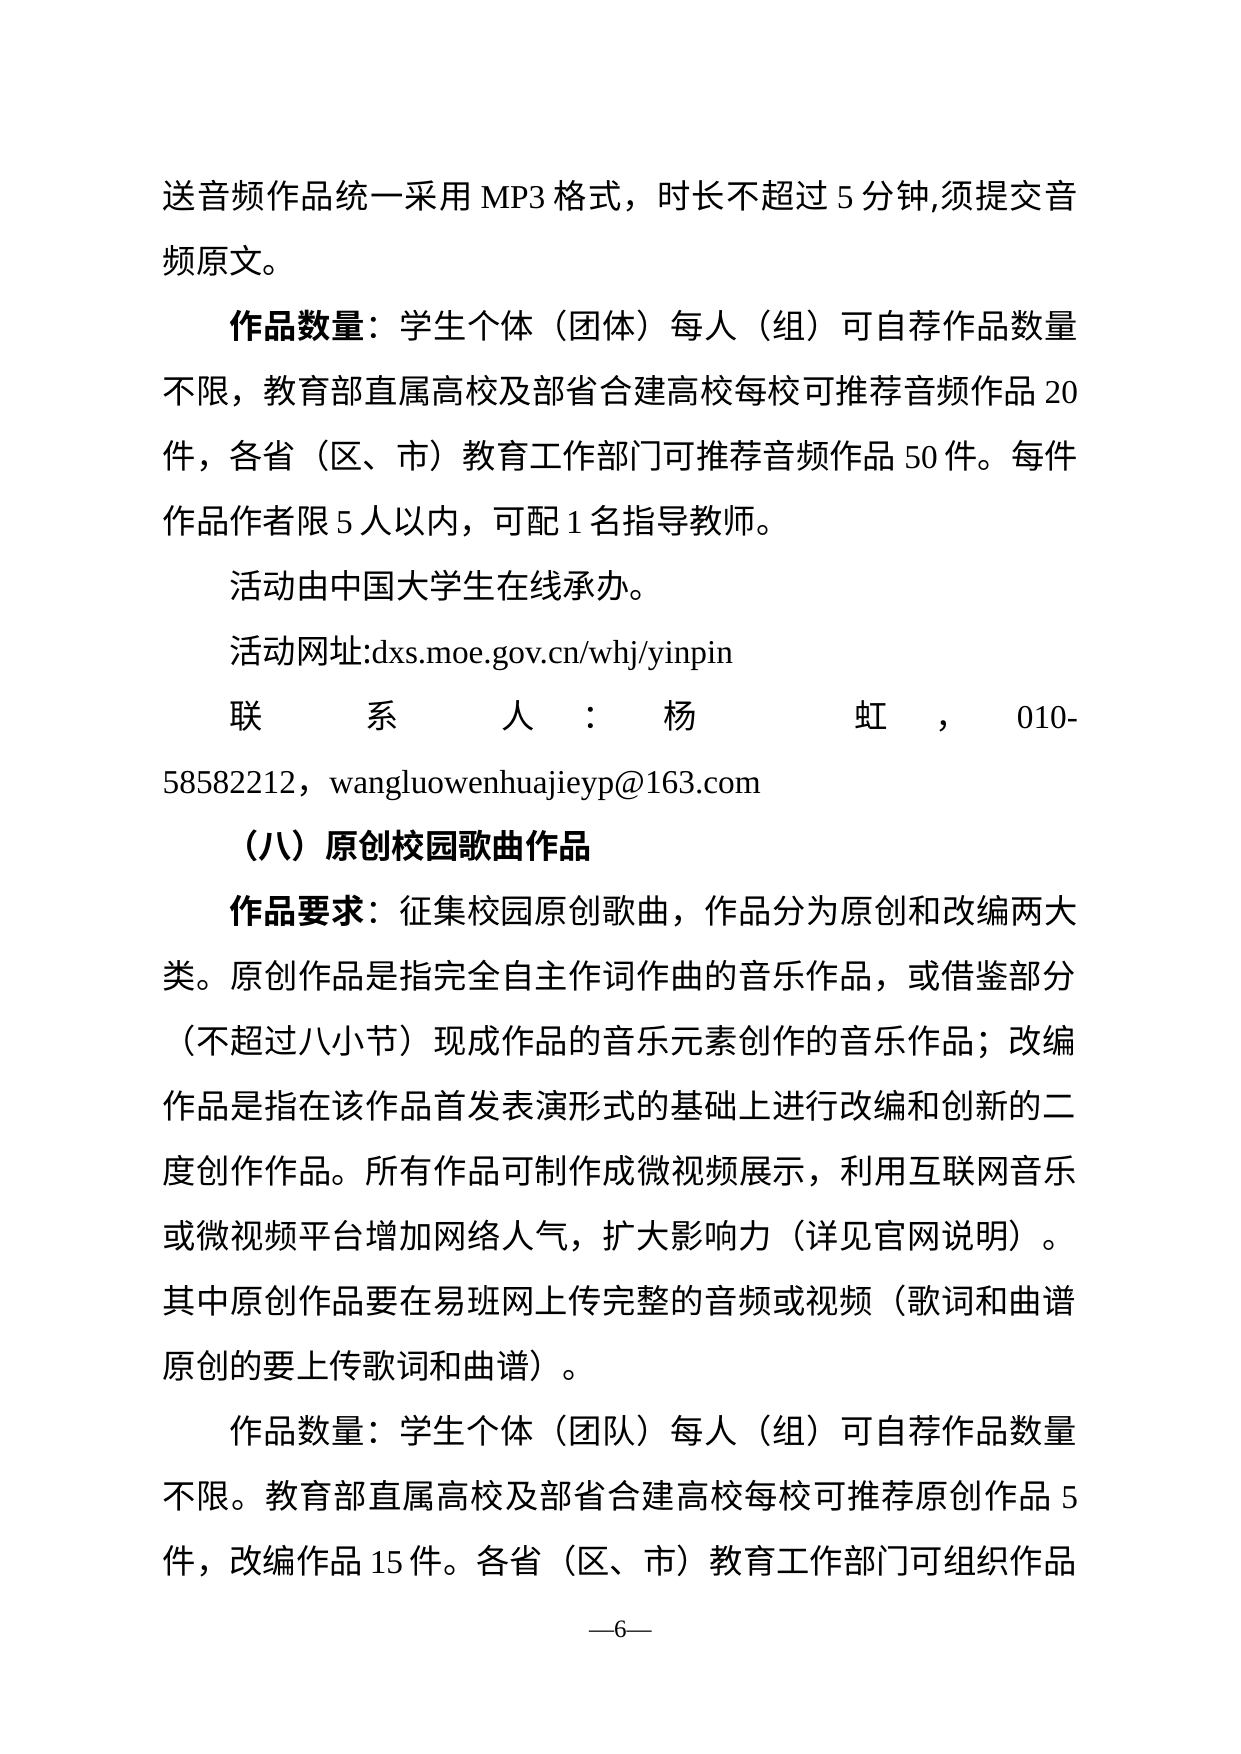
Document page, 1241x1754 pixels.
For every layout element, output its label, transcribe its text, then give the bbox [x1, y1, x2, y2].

text 作品要求：征集校园原创歌曲，作品分为原创和改编两大类。原创作品是指完全自主作词作曲的音乐作品，或借鉴部分（不超过八小节）现成作品的音乐元素创作的音乐作品；改编作品是指在该作品首发表演形式的基础上进行改编和创新的二度创作作品。所有作品可制作成微视频展示，利用互联网音乐或微视频平台增加网络人气，扩大影响力（详见官网说明）。其中原创作品要在易班网上传完整的音频或视频（歌词和曲谱原创的要上传歌词和曲谱）。 [162, 877, 1078, 1397]
text （八）原创校园歌曲作品 [162, 812, 1078, 877]
text 活动由中国大学生在线承办。 [162, 552, 1078, 617]
text 联 系 人：杨 虹，010-58582212，wangluowenhuajieyp@163.com [162, 682, 1078, 812]
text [162, 162, 1078, 292]
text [162, 1397, 1078, 1592]
text 活动网址:dxs.moe.gov.cn/whj/yinpin [162, 617, 1078, 682]
text 作品数量：学生个体（团体）每人（组）可自荐作品数量不限，教育部直属高校及部省合建高校每校可推荐音频作品20件，各省（区、市）教育工作部门可推荐音频作品50件。每件作品作者限5人以内，可配1名指导教师。 [162, 292, 1078, 552]
